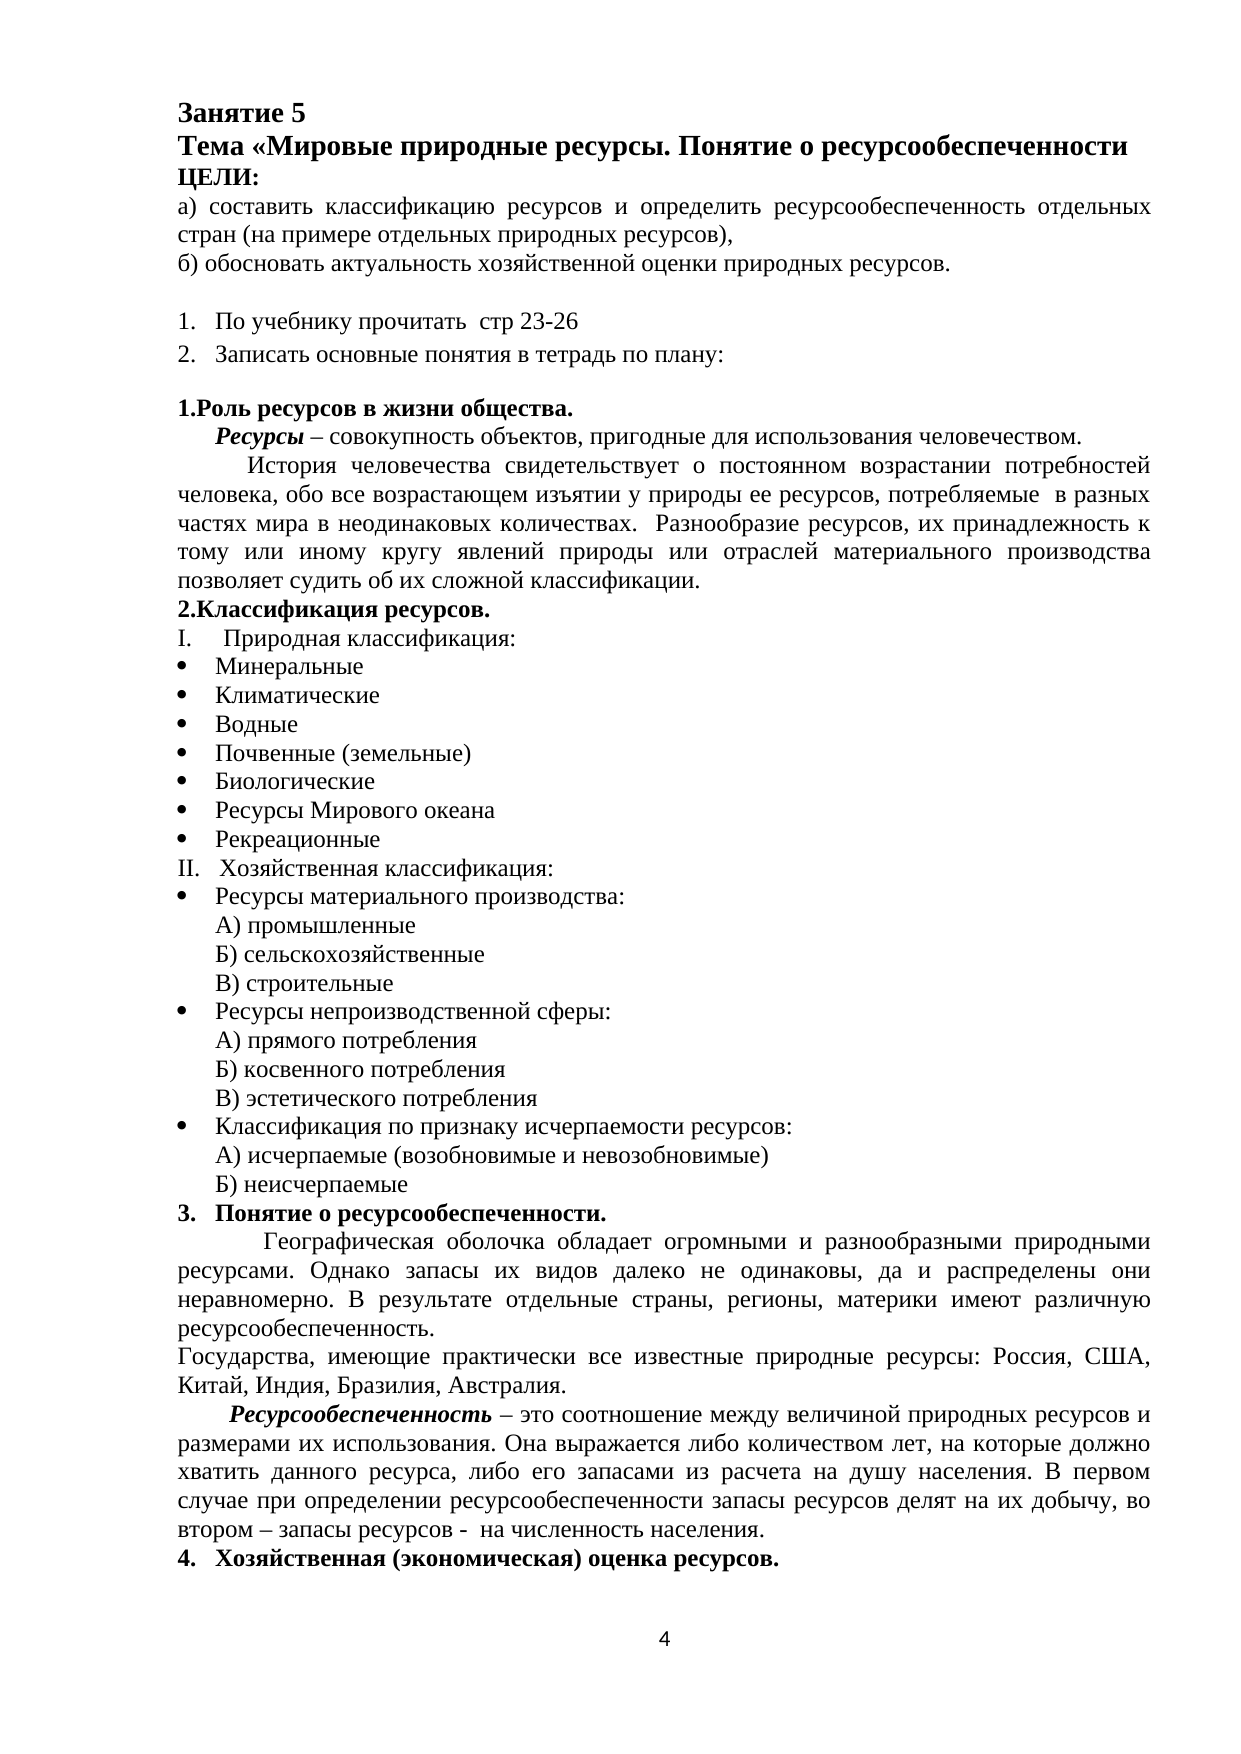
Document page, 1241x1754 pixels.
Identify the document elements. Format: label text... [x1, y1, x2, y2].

text а) составить классификацию ресурсов и определить ресурсообеспеченность отдельных стран (на примере отдельных природных ресурсов), [177, 191, 1152, 248]
text Б) косвенного потребления [215, 1054, 1152, 1083]
text ЦЕЛИ: [177, 162, 1152, 191]
list Почвенные (земельные) [177, 738, 1152, 766]
list Водные [177, 709, 1152, 738]
list Записать основные понятия в тетрадь по плану: [177, 339, 1152, 368]
text А) исчерпаемые (возобновимые и невозобновимые) [215, 1140, 1152, 1169]
list Классификация по признаку исчерпаемости ресурсов: [177, 1111, 1152, 1140]
list Минеральные [177, 651, 1152, 680]
list По учебнику прочитать стр 23-26 [177, 306, 1152, 334]
text Ресурсообеспеченность – это соотношение между величиной природных ресурсов и размерами их использования. Она выражается либо количеством лет, на которые должно хватить данного ресурса, либо его запасами из расчета на душу населения. В первом случае при определении ресурсообеспеченности запасы ресурсов делят на их добычу, во втором – запасы ресурсов - на численность населения. [177, 1399, 1152, 1543]
text 1.Роль ресурсов в жизни общества. [177, 393, 1152, 421]
text А) прямого потребления [215, 1025, 1152, 1054]
list Биологические [177, 766, 1152, 795]
text II. Хозяйственная классификация: [177, 853, 1152, 881]
list Ресурсы Мирового океана [177, 795, 1152, 824]
text В) строительные [215, 968, 1152, 996]
text I. Природная классификация: [177, 623, 1152, 651]
list Понятие о ресурсообеспеченности. [177, 1198, 1152, 1226]
text 2.Классификация ресурсов. [177, 594, 1152, 623]
list Ресурсы непроизводственной сферы: [177, 996, 1152, 1025]
text Б) неисчерпаемые [215, 1169, 1152, 1198]
text Занятие 5 [177, 95, 1152, 128]
text Б) сельскохозяйственные [215, 939, 1152, 968]
text История человечества свидетельствует о постоянном возрастании потребностей человека, обо все возрастающем изъятии у природы ее ресурсов, потребляемые в разных частях мира в неодинаковых количествах. Разнообразие ресурсов, их принадлежность к тому или иному кругу явлений природы или отраслей материального производства позволяет судить об их сложной классификации. [177, 450, 1152, 594]
text Ресурсы – совокупность объектов, пригодные для использования человечеством. [177, 421, 1152, 450]
list Рекреационные [177, 824, 1152, 853]
list Хозяйственная (экономическая) оценка ресурсов. [177, 1543, 1152, 1571]
text б) обосновать актуальность хозяйственной оценки природных ресурсов. [177, 248, 1152, 277]
list Ресурсы материального производства: [177, 881, 1152, 910]
text Государства, имеющие практически все известные природные ресурсы: Россия, США, Китай, Индия, Бразилия, Австралия. [177, 1341, 1152, 1399]
list Климатические [177, 680, 1152, 709]
text Тема «Мировые природные ресурсы. Понятие о ресурсообеспеченности [177, 128, 1152, 162]
text В) эстетического потребления [215, 1083, 1152, 1111]
text А) промышленные [215, 910, 1152, 939]
text Географическая оболочка обладает огромными и разнообразными природными ресурсами. Однако запасы их видов далеко не одинаковы, да и распределены они неравномерно. В результате отдельные страны, регионы, материки имеют различную ресурсообеспеченность. [177, 1226, 1152, 1341]
